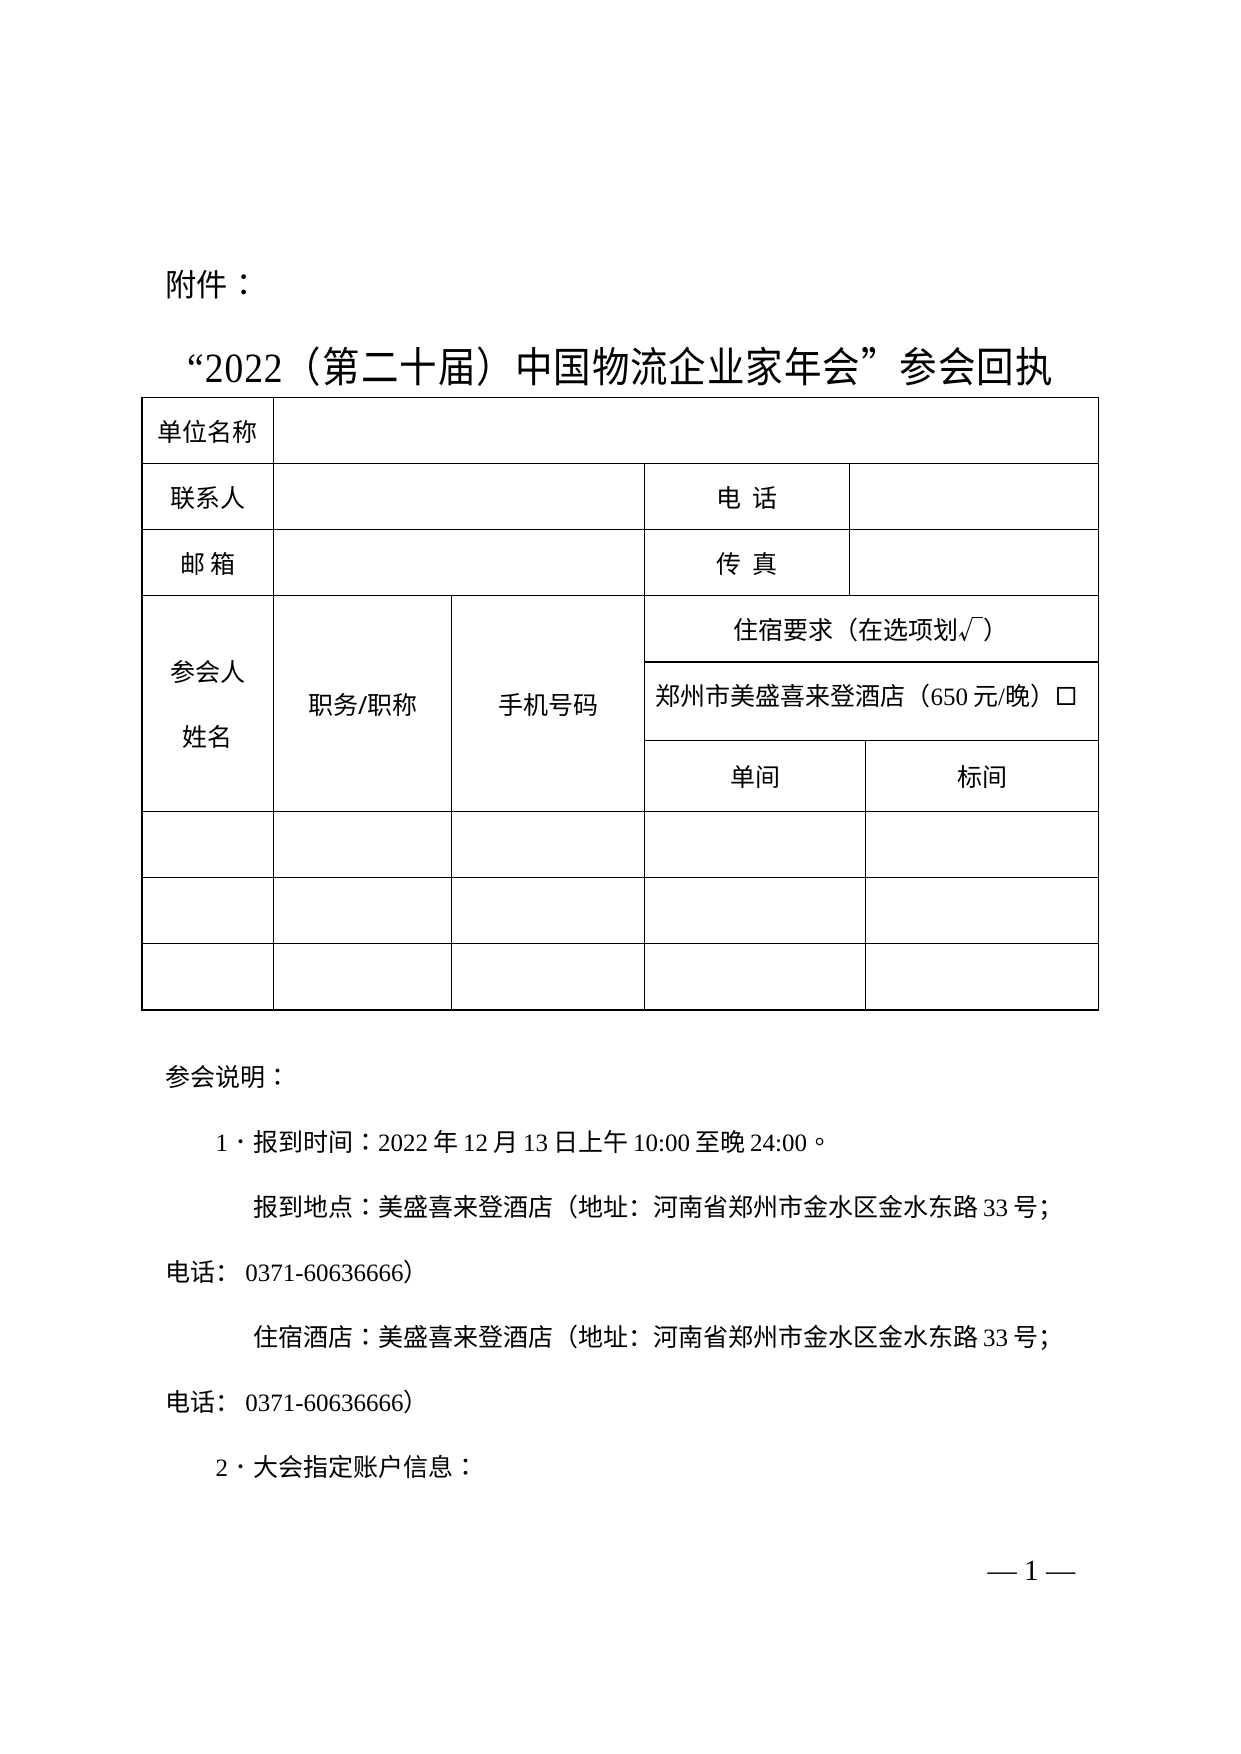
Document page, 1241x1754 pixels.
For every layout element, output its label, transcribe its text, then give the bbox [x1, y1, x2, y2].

table_cell [866, 944, 1098, 1009]
table_cell [274, 878, 451, 943]
text 附件： [165, 250, 1075, 315]
table_cell 标间 [866, 741, 1098, 811]
table_cell [645, 812, 865, 877]
table_header [274, 398, 1098, 463]
table_cell [452, 944, 644, 1009]
text 住宿酒店：美盛喜来登酒店（地址：河南省郑州市金水区金水东路33号；电话： 0371-60636666） [165, 1303, 1075, 1433]
table_cell 郑州市美盛喜来登酒店（650元/晚） [645, 663, 1098, 740]
table_cell [850, 464, 1098, 529]
table_cell [866, 812, 1098, 877]
table_cell [274, 944, 451, 1009]
table_cell [274, 530, 644, 595]
table_cell [274, 464, 644, 529]
table_cell 住宿要求（在选项划√） [645, 596, 1098, 661]
table_cell [274, 812, 451, 877]
table_cell 联系人 [143, 464, 273, 529]
table_cell 手机号码 [452, 596, 644, 811]
table_cell [143, 944, 273, 1009]
text “2022（第二十届）中国物流企业家年会”参会回执 [165, 332, 1075, 397]
text 参会说明： [165, 1043, 1075, 1108]
table_cell [645, 944, 865, 1009]
table_cell [866, 878, 1098, 943]
table_cell 职务/职称 [274, 596, 451, 811]
table_cell 传 真 [645, 530, 849, 595]
text 1．报到时间：2022年12月13日上午10:00至晚24:00。 [165, 1108, 1075, 1173]
table_cell [850, 530, 1098, 595]
table_cell [452, 812, 644, 877]
table_cell 单间 [645, 741, 865, 811]
table_cell [143, 812, 273, 877]
table_cell 参会人 姓名 [143, 596, 273, 811]
table_cell [645, 878, 865, 943]
table_cell 邮 箱 [143, 530, 273, 595]
table_cell 电 话 [645, 464, 849, 529]
text 2．大会指定账户信息： [165, 1433, 1075, 1498]
table_cell [452, 878, 644, 943]
text 报到地点：美盛喜来登酒店（地址：河南省郑州市金水区金水东路33号；电话： 0371-60636666） [165, 1173, 1075, 1303]
table_cell [143, 878, 273, 943]
table_header 单位名称 [143, 398, 273, 463]
